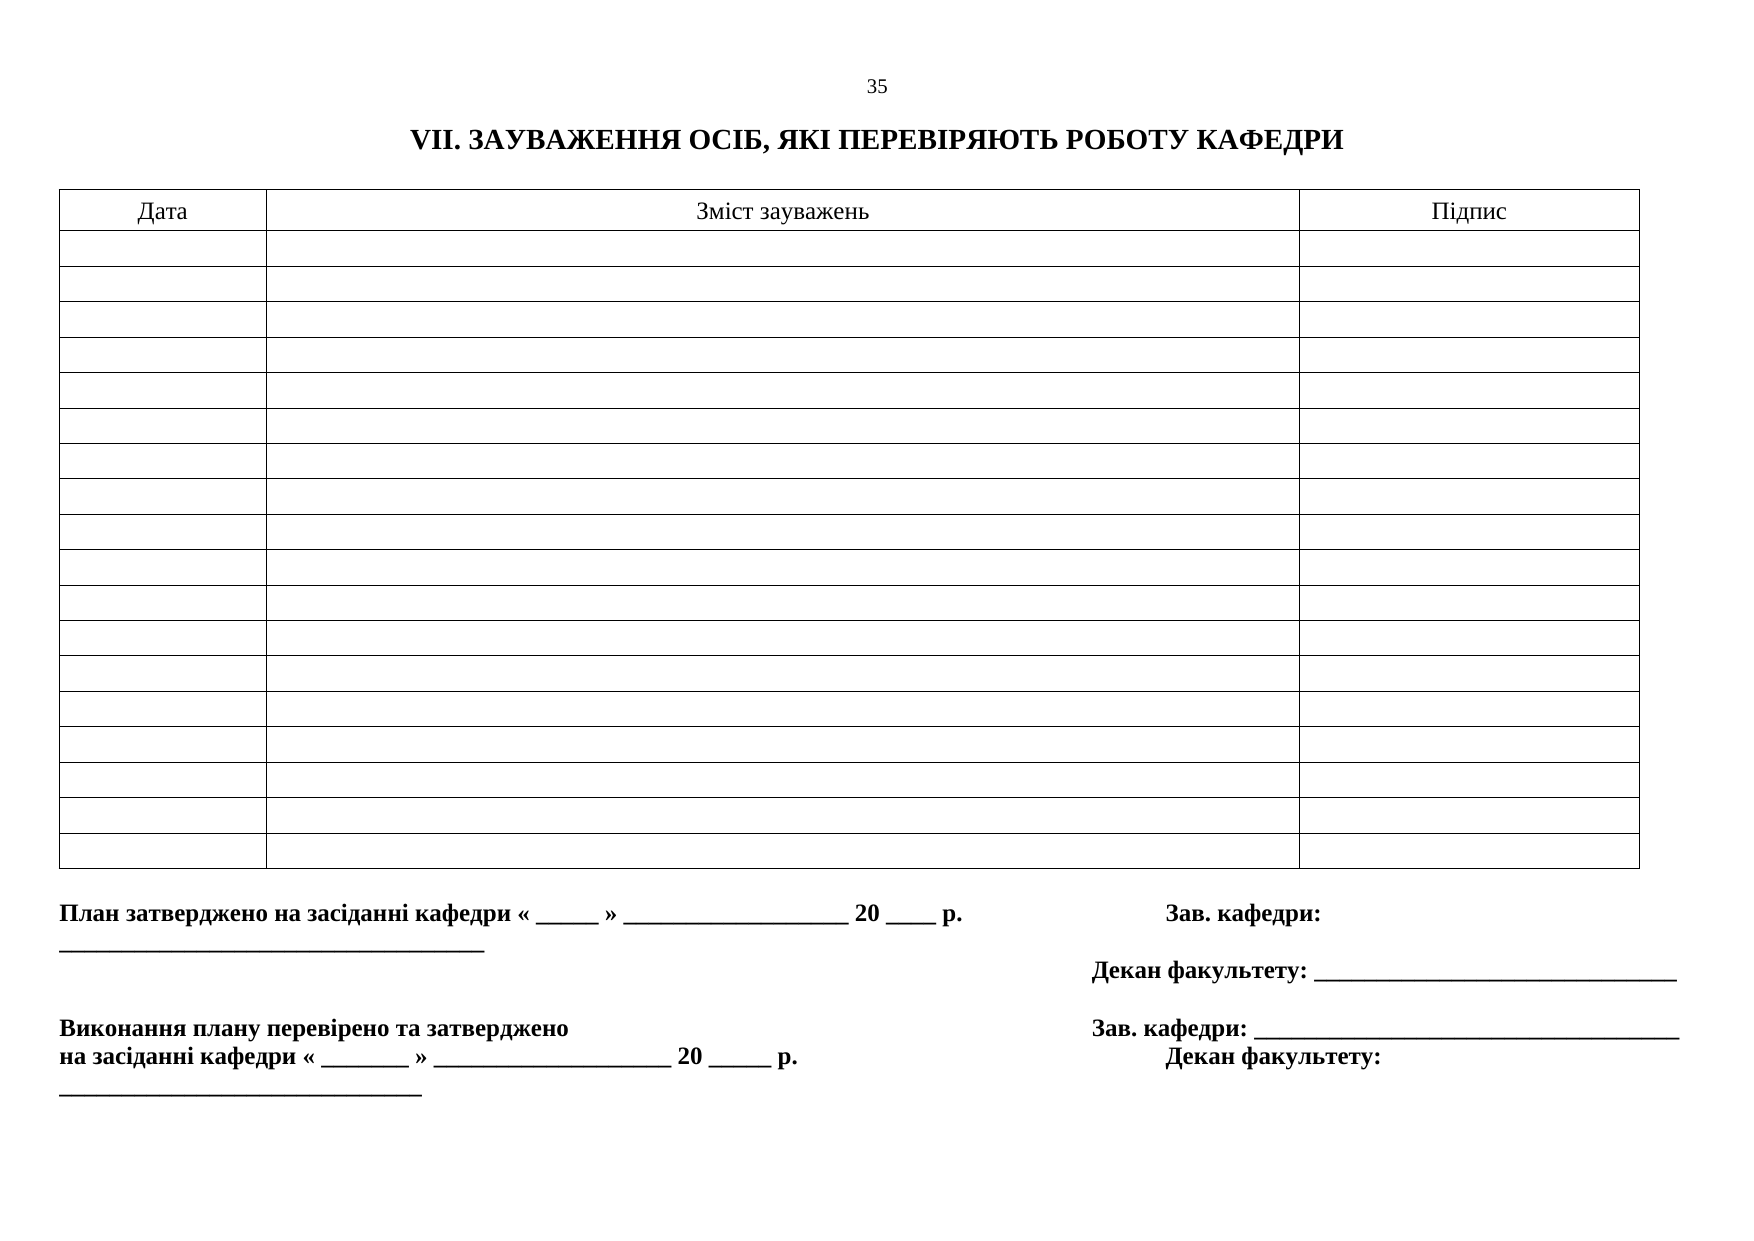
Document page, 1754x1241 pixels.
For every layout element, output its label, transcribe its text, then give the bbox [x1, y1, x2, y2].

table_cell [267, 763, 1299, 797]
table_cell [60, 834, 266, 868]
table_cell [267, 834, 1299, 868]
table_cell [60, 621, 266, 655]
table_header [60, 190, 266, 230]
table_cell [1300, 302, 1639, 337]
text Декан факультету: _____________________________ [59, 955, 1695, 984]
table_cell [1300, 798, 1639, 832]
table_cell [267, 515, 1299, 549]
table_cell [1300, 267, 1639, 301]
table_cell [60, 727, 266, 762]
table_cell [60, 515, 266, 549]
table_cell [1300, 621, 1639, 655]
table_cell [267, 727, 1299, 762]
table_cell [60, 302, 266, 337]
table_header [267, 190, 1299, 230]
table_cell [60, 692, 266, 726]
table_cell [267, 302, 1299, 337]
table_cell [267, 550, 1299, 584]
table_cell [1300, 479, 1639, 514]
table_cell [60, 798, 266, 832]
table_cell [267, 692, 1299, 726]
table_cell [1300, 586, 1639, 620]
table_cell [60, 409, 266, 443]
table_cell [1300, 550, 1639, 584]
text на засіданні кафедри « _______ » ___________________ 20 _____ р. Декан факультету: _____________________________ [59, 1041, 1695, 1099]
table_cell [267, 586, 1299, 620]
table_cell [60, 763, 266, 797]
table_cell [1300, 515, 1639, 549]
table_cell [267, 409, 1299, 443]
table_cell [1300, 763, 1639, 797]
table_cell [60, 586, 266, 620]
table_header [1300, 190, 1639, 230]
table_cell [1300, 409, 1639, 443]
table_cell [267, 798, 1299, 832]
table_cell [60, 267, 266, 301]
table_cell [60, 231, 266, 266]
text Виконання плану перевірено та затверджено Зав. кафедри: __________________________________ [59, 1013, 1695, 1041]
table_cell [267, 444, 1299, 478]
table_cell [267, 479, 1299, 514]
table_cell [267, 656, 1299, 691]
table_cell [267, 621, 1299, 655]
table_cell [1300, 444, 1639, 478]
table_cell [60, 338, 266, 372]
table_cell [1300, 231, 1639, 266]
text VII. ЗАУВАЖЕННЯ ОСІБ, ЯКІ ПЕРЕВІРЯЮТЬ РОБОТУ КАФЕДРИ [59, 122, 1695, 156]
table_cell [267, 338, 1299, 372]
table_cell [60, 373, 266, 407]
text План затверджено на засіданні кафедри « _____ » __________________ 20 ____ р. Зав. кафедри: __________________________________ [59, 898, 1695, 955]
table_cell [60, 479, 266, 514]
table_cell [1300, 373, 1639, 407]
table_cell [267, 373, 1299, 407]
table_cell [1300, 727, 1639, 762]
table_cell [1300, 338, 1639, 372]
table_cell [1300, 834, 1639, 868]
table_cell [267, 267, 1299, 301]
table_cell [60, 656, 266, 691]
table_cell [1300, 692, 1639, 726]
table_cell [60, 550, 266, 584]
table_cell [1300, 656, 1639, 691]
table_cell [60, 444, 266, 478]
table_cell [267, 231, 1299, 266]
